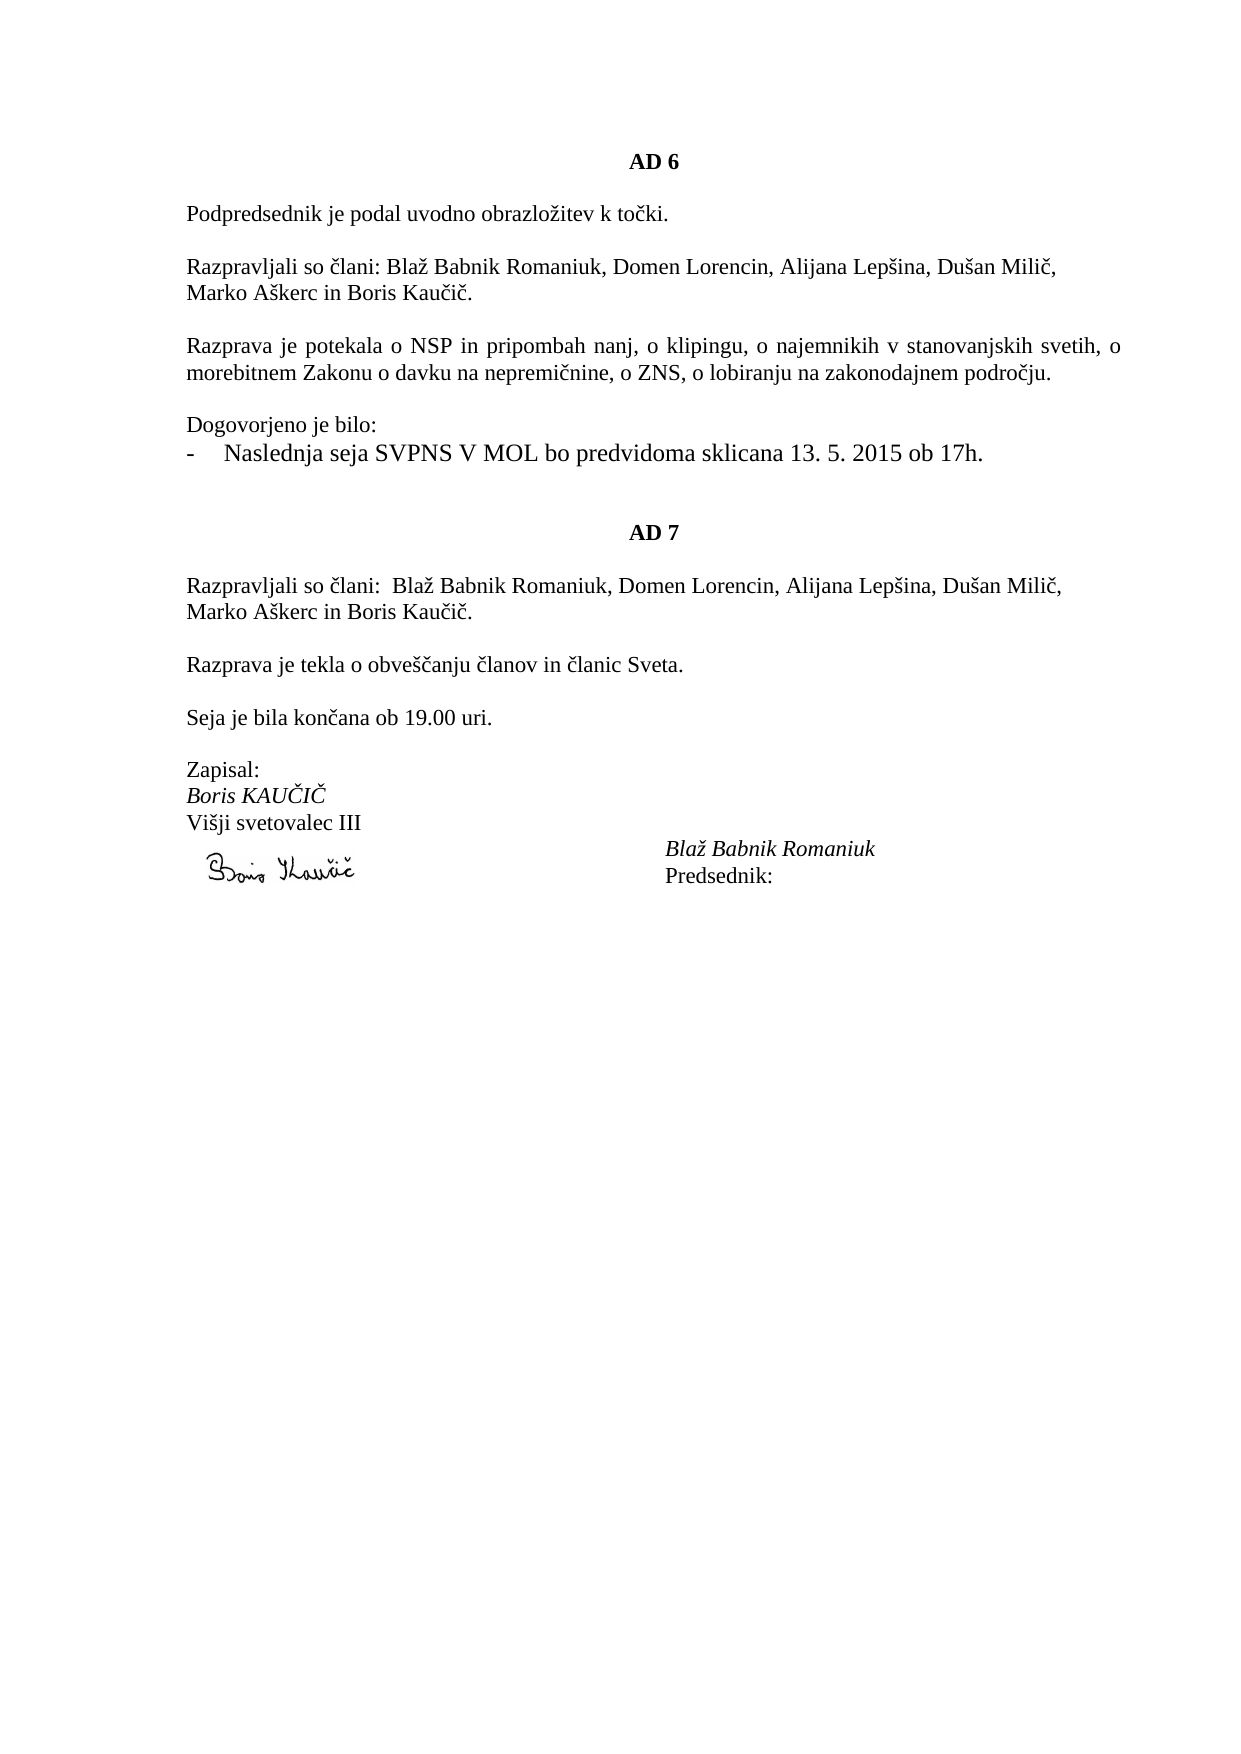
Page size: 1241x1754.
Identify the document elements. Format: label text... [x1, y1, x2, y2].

table_header Blaž Babnik Romaniuk Predsednik: [654, 756, 1133, 914]
text Razprava je tekla o obveščanju članov in članic Sveta. [186, 651, 1122, 677]
text Podpredsednik je podal uvodno obrazložitev k točki. [186, 200, 1122, 227]
text Razpravljali so člani: Blaž Babnik Romaniuk, Domen Lorencin, Alijana Lepšina, Dušan Milič, Marko Aškerc in Boris Kaučič. [186, 253, 1122, 306]
list Naslednja seja SVPNS V MOL bo predvidoma sklicana 13. 5. 2015 ob 17h. [186, 438, 1122, 466]
text Razpravljali so člani: Blaž Babnik Romaniuk, Domen Lorencin, Alijana Lepšina, Dušan Milič, Marko Aškerc in Boris Kaučič. [186, 572, 1122, 624]
picture [205, 850, 357, 885]
text AD 7 [186, 519, 1122, 545]
text Dogovorjeno je bilo: [186, 411, 1122, 438]
text Seja je bila končana ob 19.00 uri. [186, 703, 1122, 730]
text AD 6 [186, 148, 1122, 174]
text Razprava je potekala o NSP in pripombah nanj, o klipingu, o najemnikih v stanovanjskih svetih, o morebitnem Zakonu o davku na nepremičnine, o ZNS, o lobiranju na zakonodajnem področju. [186, 332, 1122, 385]
table_header Zapisal: Boris KAUČIČ Višji svetovalec III [175, 756, 654, 914]
